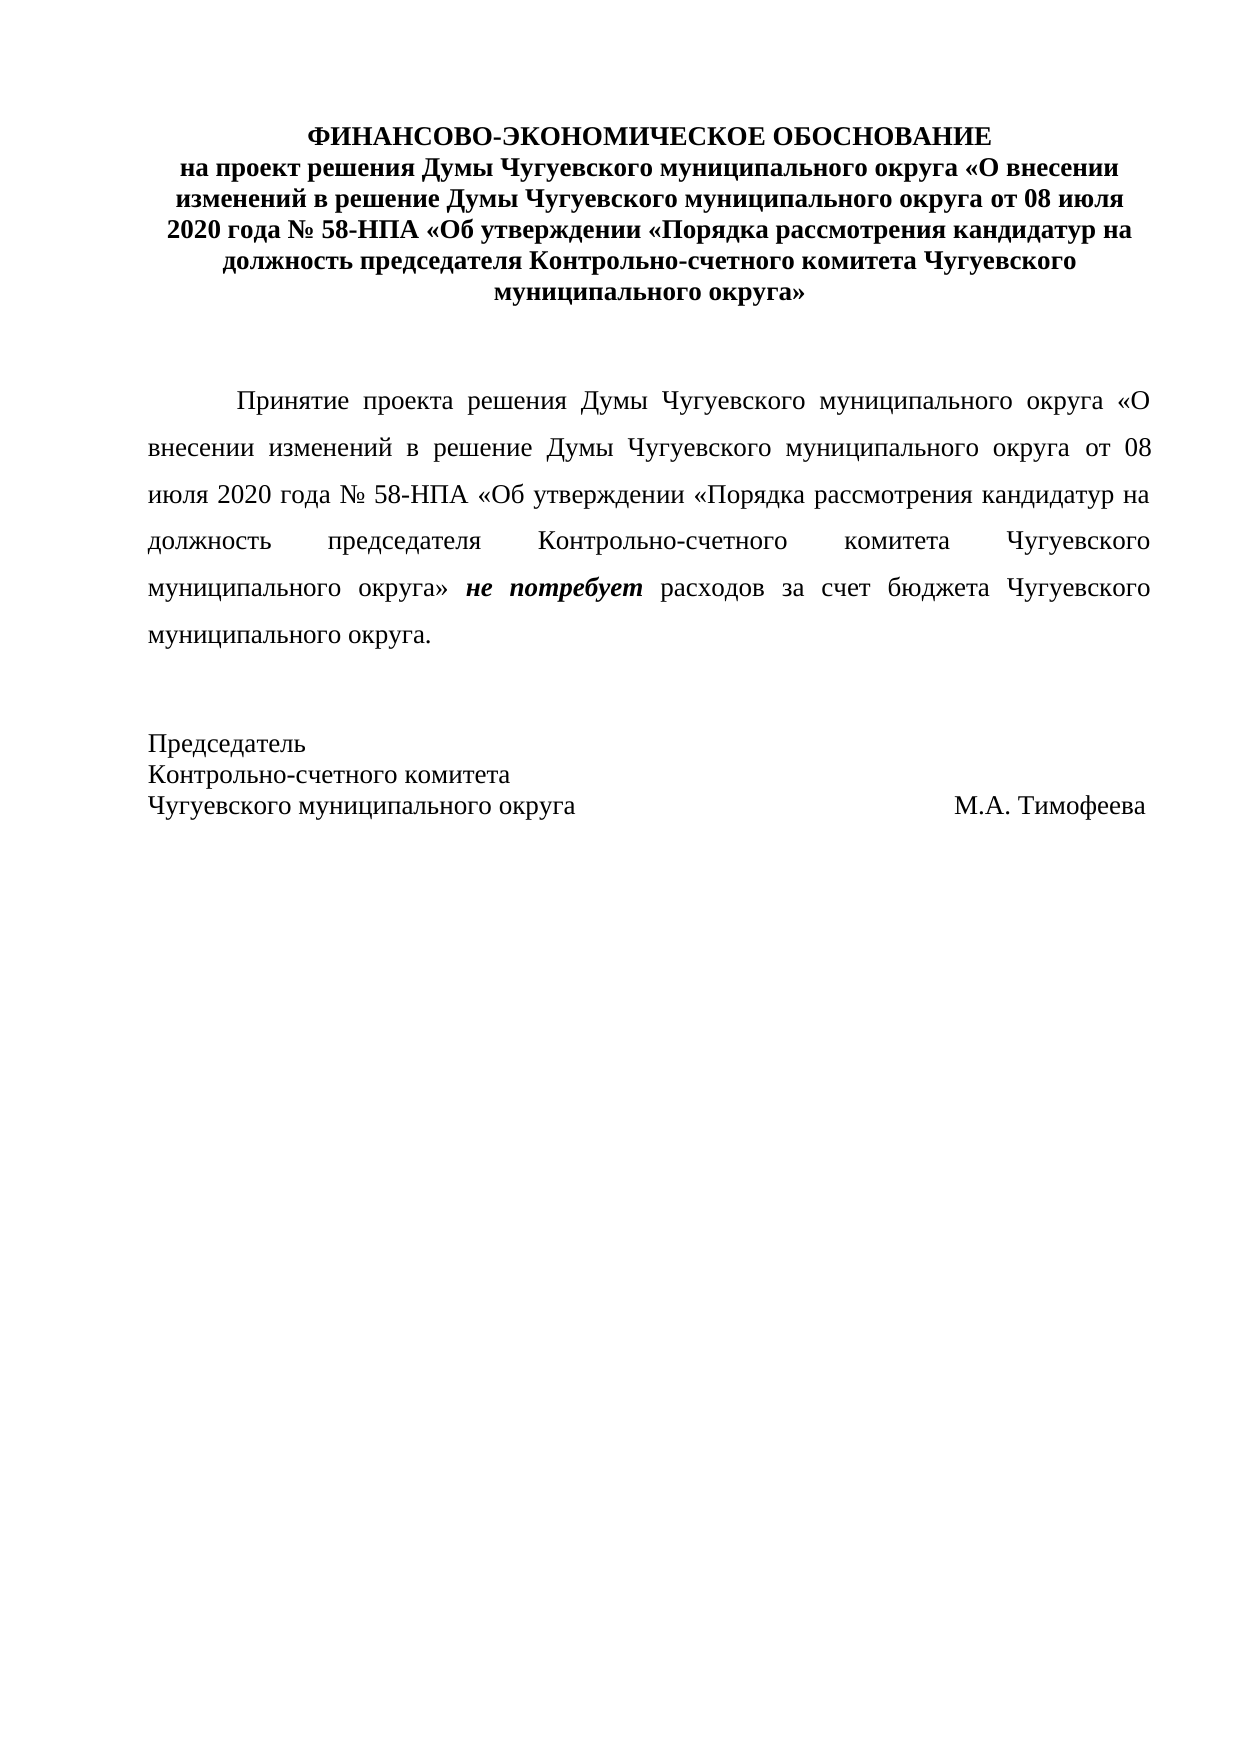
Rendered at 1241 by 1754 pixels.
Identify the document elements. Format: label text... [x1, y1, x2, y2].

text на проект решения Думы Чугуевского муниципального округа «О внесении изменений в решение Думы Чугуевского муниципального округа от 08 июля 2020 года № 58-НПА «Об утверждении «Порядка рассмотрения кандидатур на должность председателя Контрольно-счетного комитета Чугуевского муниципального округа» [148, 151, 1152, 307]
text Председатель [148, 727, 1152, 758]
text Принятие проекта решения Думы Чугуевского муниципального округа «О внесении изменений в решение Думы Чугуевского муниципального округа от 08 июля 2020 года № 58-НПА «Об утверждении «Порядка рассмотрения кандидатур на должность председателя Контрольно-счетного комитета Чугуевского муниципального округа» не потребует расходов за счет бюджета Чугуевского муниципального округа. [148, 384, 1152, 649]
text Чугуевского муниципального округа М.А. Тимофеева [148, 789, 1152, 820]
text Контрольно-счетного комитета [148, 758, 1152, 789]
text ФИНАНСОВО-ЭКОНОМИЧЕСКОЕ ОБОСНОВАНИЕ [148, 120, 1152, 151]
